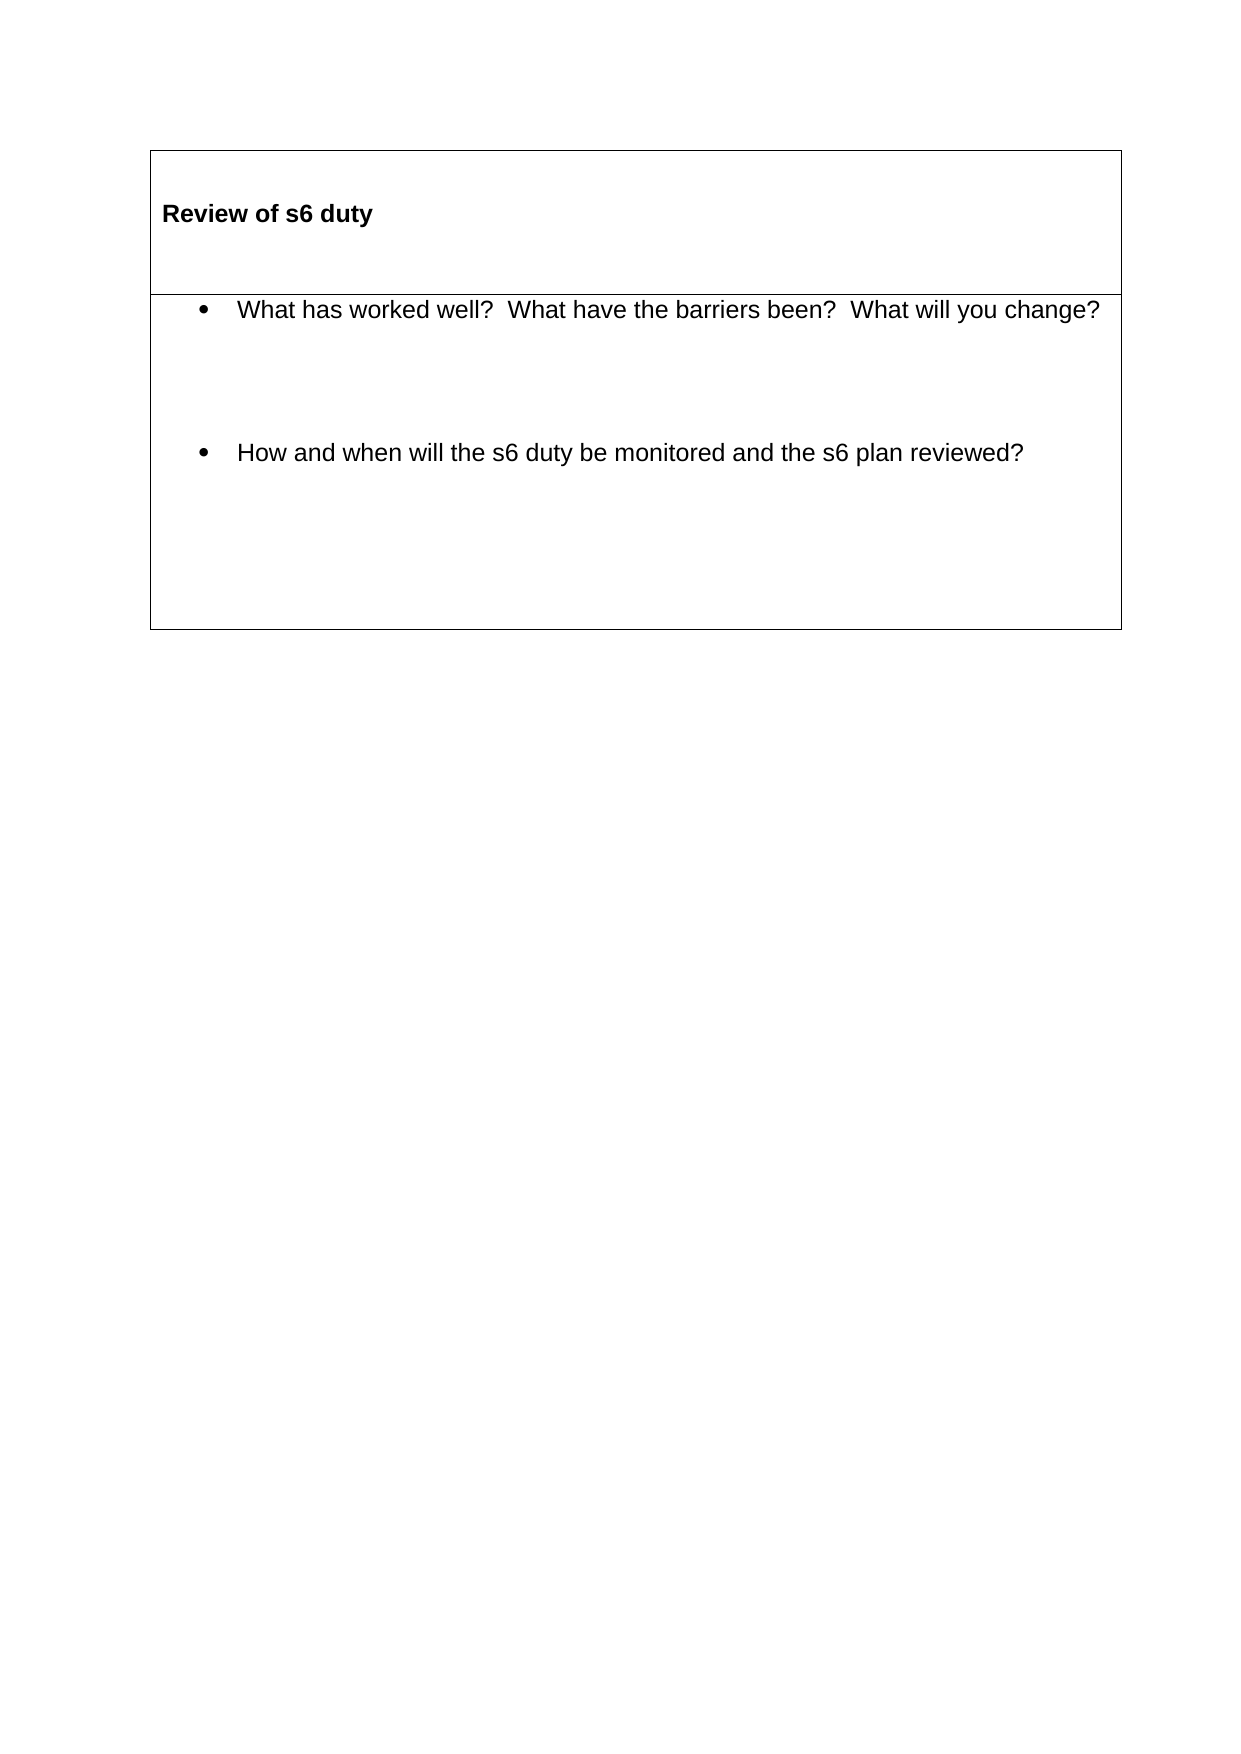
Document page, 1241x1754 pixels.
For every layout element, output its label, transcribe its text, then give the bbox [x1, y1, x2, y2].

table_header Review of s6 duty [151, 151, 1121, 294]
table_cell What has worked well? What have the barriers been? What will you change? How and when will the s6 duty be monitored and the s6 plan reviewed? [151, 295, 1121, 629]
